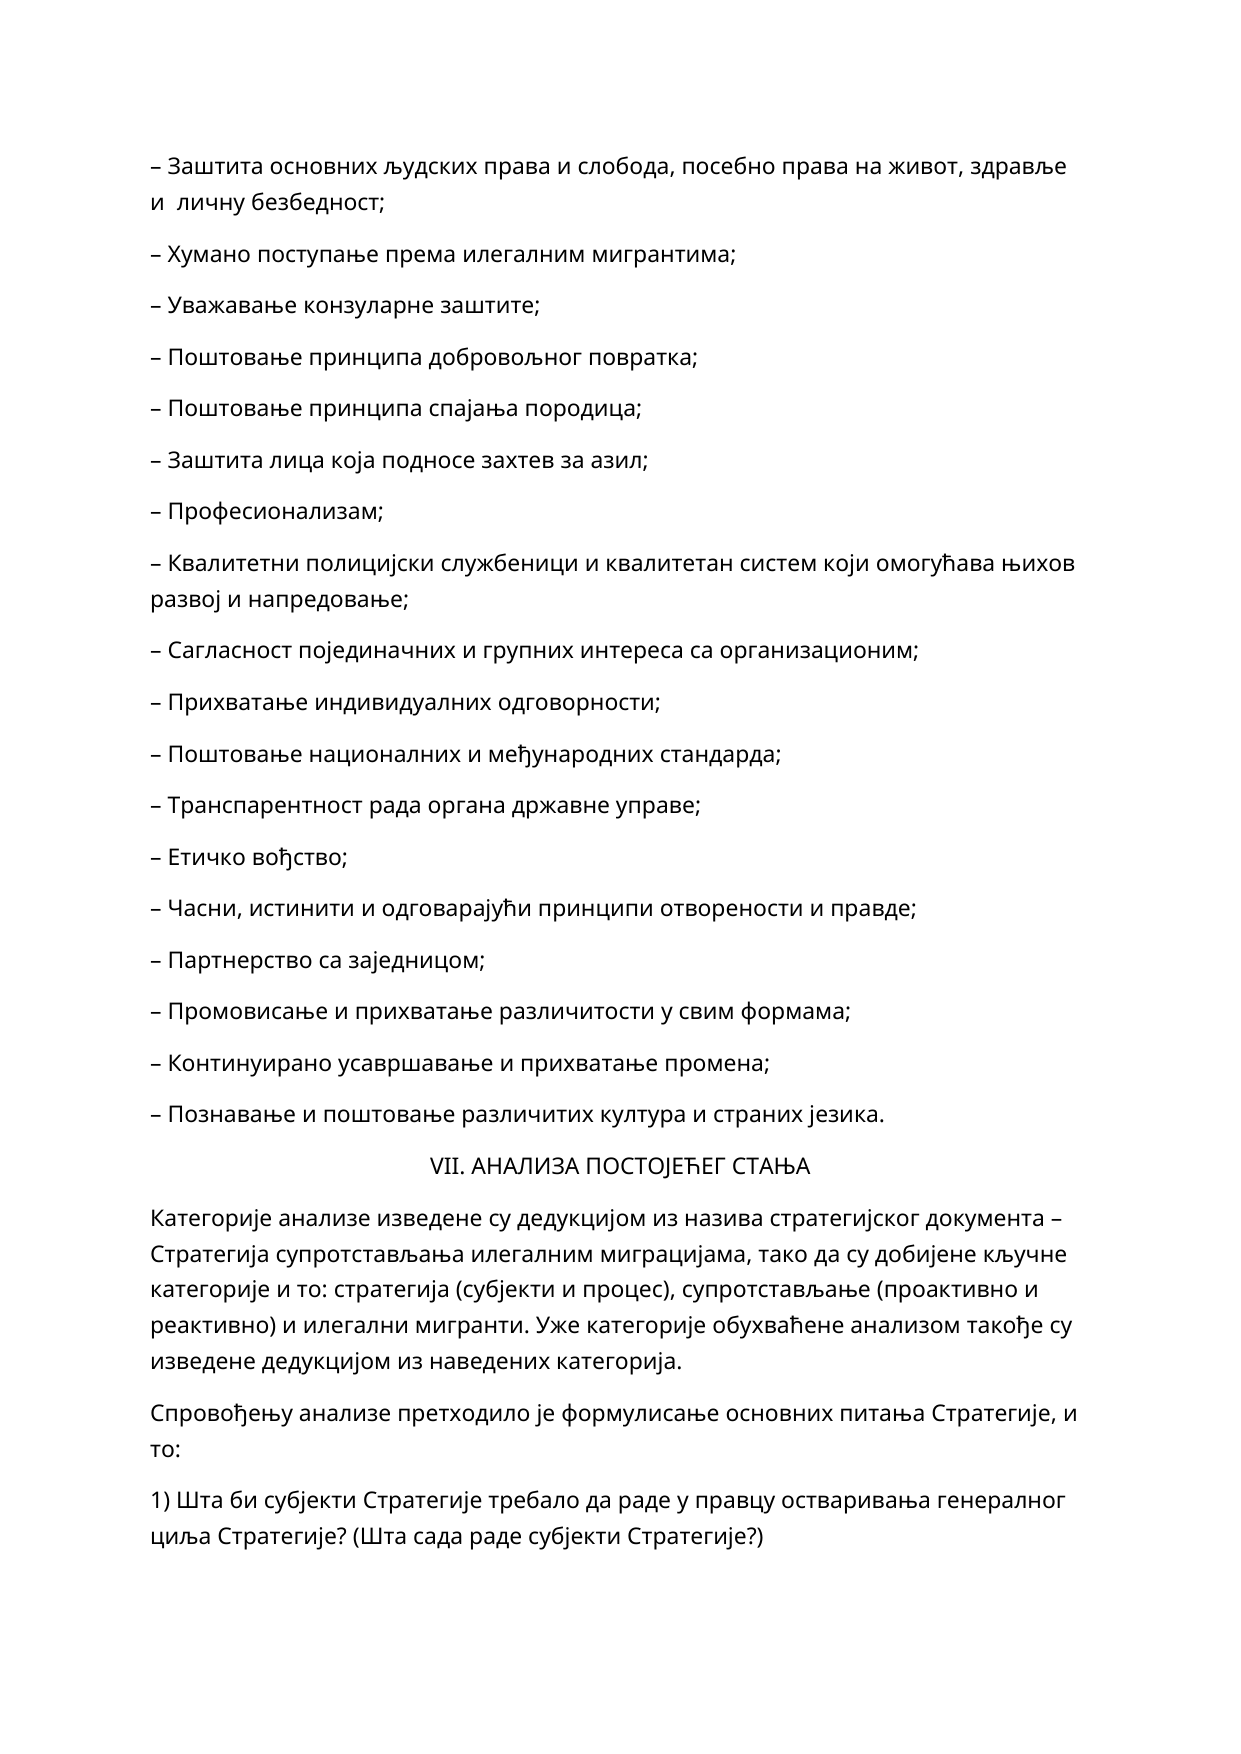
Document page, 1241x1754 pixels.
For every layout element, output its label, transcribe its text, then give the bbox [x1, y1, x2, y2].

text – Часни, истинити и одговарајући принципи отворености и правде; [150, 892, 1090, 923]
text – Професионализам; [150, 495, 1090, 527]
text – Поштовање принципа добровољног повратка; [150, 341, 1090, 372]
text – Поштовање принципа спајања породица; [150, 392, 1090, 423]
text Категорије анализе изведене су дедукцијом из назива стратегијског документа – Стратегија супротстављања илегалним миграцијама, тако да су добијене кључне категорије и то: стратегија (субјекти и процес), супротстављање (проактивно и реактивно) и илегални мигранти. Уже категорије обухваћене анализом такође су изведене дедукцијом из наведених категорија. [150, 1202, 1090, 1377]
text – Заштита основних људских права и слобода, посебно права на живот, здравље и личну безбедност; [150, 150, 1090, 217]
text – Уважавање конзуларне заштите; [150, 289, 1090, 320]
text – Хумано поступање према илегалним мигрантима; [150, 237, 1090, 269]
text – Поштовање националних и међународних стандарда; [150, 737, 1090, 769]
text – Сагласност појединачних и групних интереса са организационим; [150, 634, 1090, 666]
text – Заштита лица која подносе захтев за азил; [150, 444, 1090, 475]
text – Транспарентност рада органа државне управе; [150, 789, 1090, 820]
text VII. АНАЛИЗА ПОСТОЈЕЋЕГ СТАЊА [150, 1150, 1090, 1181]
text – Промовисање и прихватање различитости у свим формама; [150, 995, 1090, 1027]
text – Познавање и поштовање различитих култура и страних језика. [150, 1098, 1090, 1130]
text – Прихватање индивидуалних одговорности; [150, 686, 1090, 717]
text 1) Шта би субјекти Стратегије требало да раде у правцу остваривања генералног циља Стратегије? (Шта сада раде субјекти Стратегије?) [150, 1484, 1090, 1552]
text – Континуирано усавршавање и прихватање промена; [150, 1047, 1090, 1078]
text – Партнерство са заједницом; [150, 944, 1090, 975]
text – Етичко вођство; [150, 841, 1090, 872]
text – Квалитетни полицијски службеници и квалитетан систем који омогућава њихов развој и напредовање; [150, 547, 1090, 614]
text Спровођењу анализе претходило је формулисање основних питања Стратегије, и то: [150, 1397, 1090, 1464]
